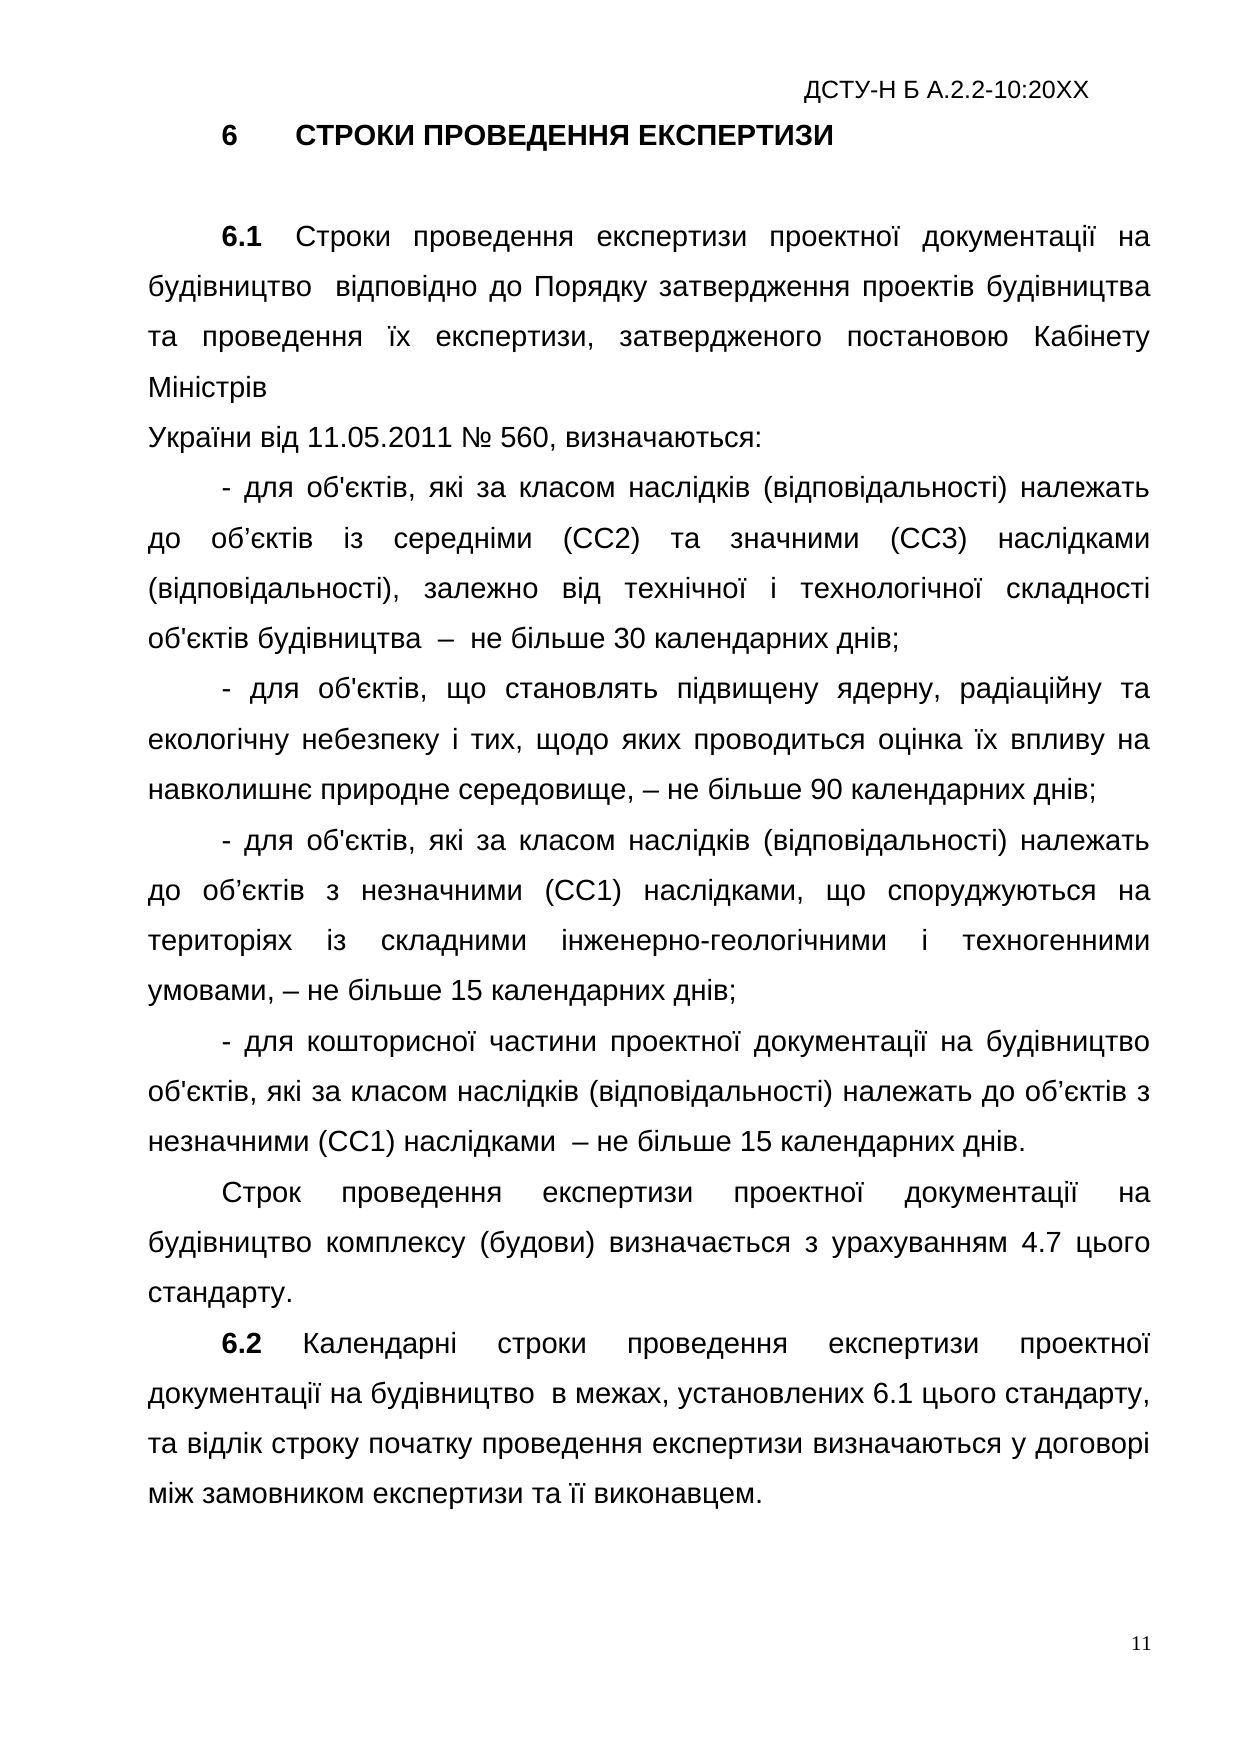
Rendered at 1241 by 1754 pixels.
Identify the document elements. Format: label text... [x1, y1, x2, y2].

text 6 СТРОКИ ПРОВЕДЕННЯ ЕКСПЕРТИЗИ [148, 118, 1152, 152]
text - для кошторисної частини проектної документації на будівництво об'єктів, які за класом наслідків (відповідальності) належать до об’єктів з незначними (СС1) наслідками – не більше 15 календарних днів. [148, 1024, 1152, 1158]
text Строк проведення експертизи проектної документації на будівництво комплексу (будови) визначається з урахуванням 4.7 цього стандарту. [148, 1175, 1152, 1309]
text 6.2 Календарні строки проведення експертизи проектної документації на будівництво в межах, установлених 6.1 цього стандарту, та відлік строку початку проведення експертизи визначаються у договорі між замовником експертизи та її виконавцем. [148, 1326, 1152, 1510]
text - для об'єктів, що становлять підвищену ядерну, радіаційну та екологічну небезпеку і тих, щодо яких проводиться оцінка їх впливу на навколишнє природне середовище, – не більше 90 календарних днів; [148, 672, 1152, 806]
text 6.1 Строки проведення експертизи проектної документації на будівництво відповідно до Порядку затвердження проектів будівництва та проведення їх експертизи, затвердженого постановою Кабінету Міністрів України від 11.05.2011 № 560, визначаються: [148, 219, 1152, 453]
text - для об'єктів, які за класом наслідків (відповідальності) належать до об’єктів із середніми (СС2) та значними (СС3) наслідками (відповідальності), залежно від технічної і технологічної складності об'єктів будівництва – не більше 30 календарних днів; [148, 470, 1152, 655]
text - для об'єктів, які за класом наслідків (відповідальності) належать до об’єктів з незначними (СС1) наслідками, що споруджуються на територіях із складними інженерно-геологічними і техногенними умовами, – не більше 15 календарних днів; [148, 822, 1152, 1007]
